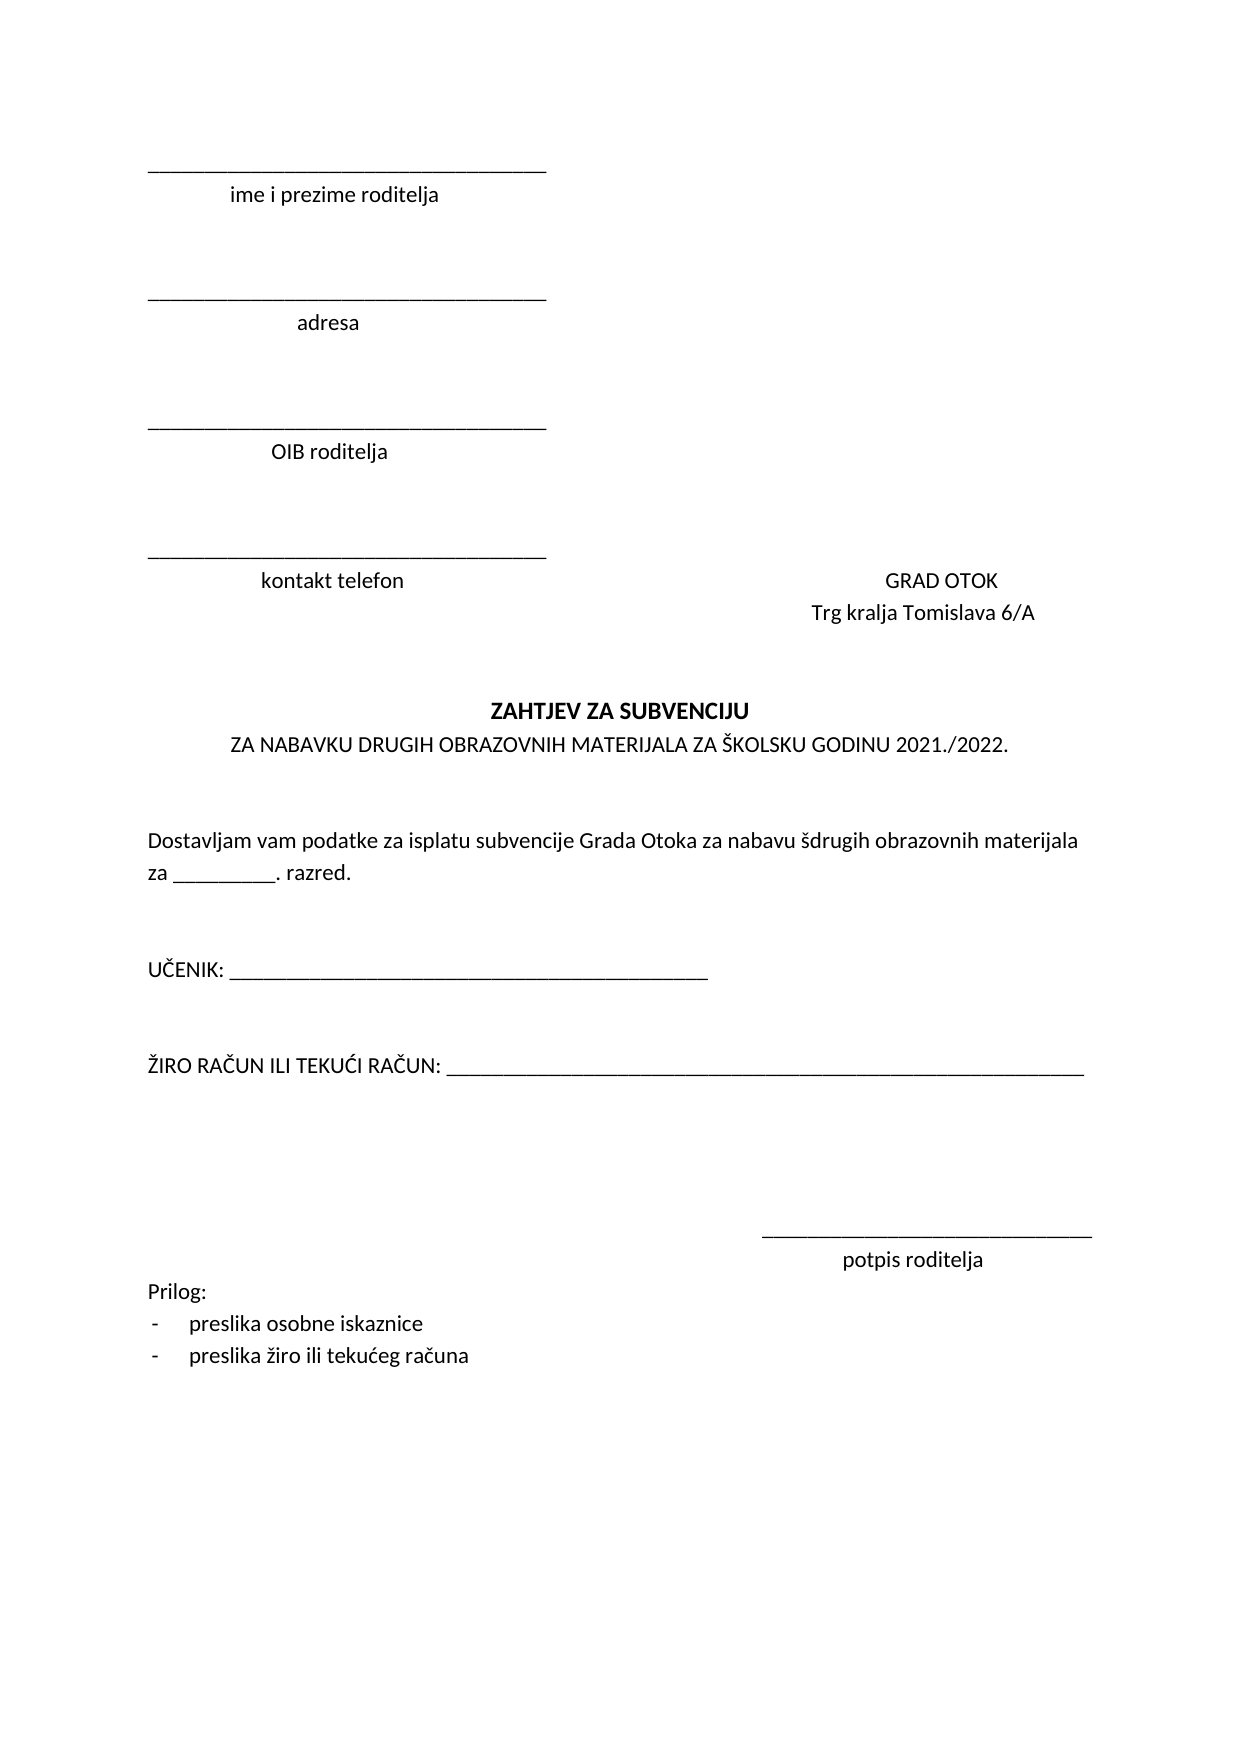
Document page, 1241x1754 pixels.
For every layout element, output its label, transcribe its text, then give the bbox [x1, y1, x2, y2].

text Prilog: [148, 1277, 1093, 1305]
text ŽIRO RAČUN ILI TEKUĆI RAČUN: ________________________________________________________ [148, 1052, 1093, 1080]
text Dostavljam vam podatke za isplatu subvencije Grada Otoka za nabavu šdrugih obrazovnih materijala za _________. razred. [148, 826, 1093, 887]
text ZA NABAVKU DRUGIH OBRAZOVNIH MATERIJALA ZA ŠKOLSKU GODINU 2021./2022. [148, 730, 1093, 758]
text ime i prezime roditelja [148, 180, 1093, 208]
text OIB roditelja [148, 437, 1093, 465]
text _____________________________ [148, 1213, 1093, 1241]
text ___________________________________ [148, 276, 1093, 304]
text ___________________________________ [148, 534, 1093, 562]
text ZAHTJEV ZA SUBVENCIJU [148, 695, 1093, 725]
text adresa [148, 308, 1093, 337]
text kontakt telefon GRAD OTOK [148, 566, 1093, 594]
text Trg kralja Tomislava 6/A [148, 598, 1093, 626]
text ___________________________________ [148, 405, 1093, 433]
list preslika osobne iskaznice [151, 1309, 1093, 1337]
list preslika žiro ili tekućeg računa [151, 1341, 1093, 1369]
text ___________________________________ [148, 148, 1093, 176]
text UČENIK: __________________________________________ [148, 955, 1093, 983]
text potpis roditelja [148, 1245, 1093, 1273]
